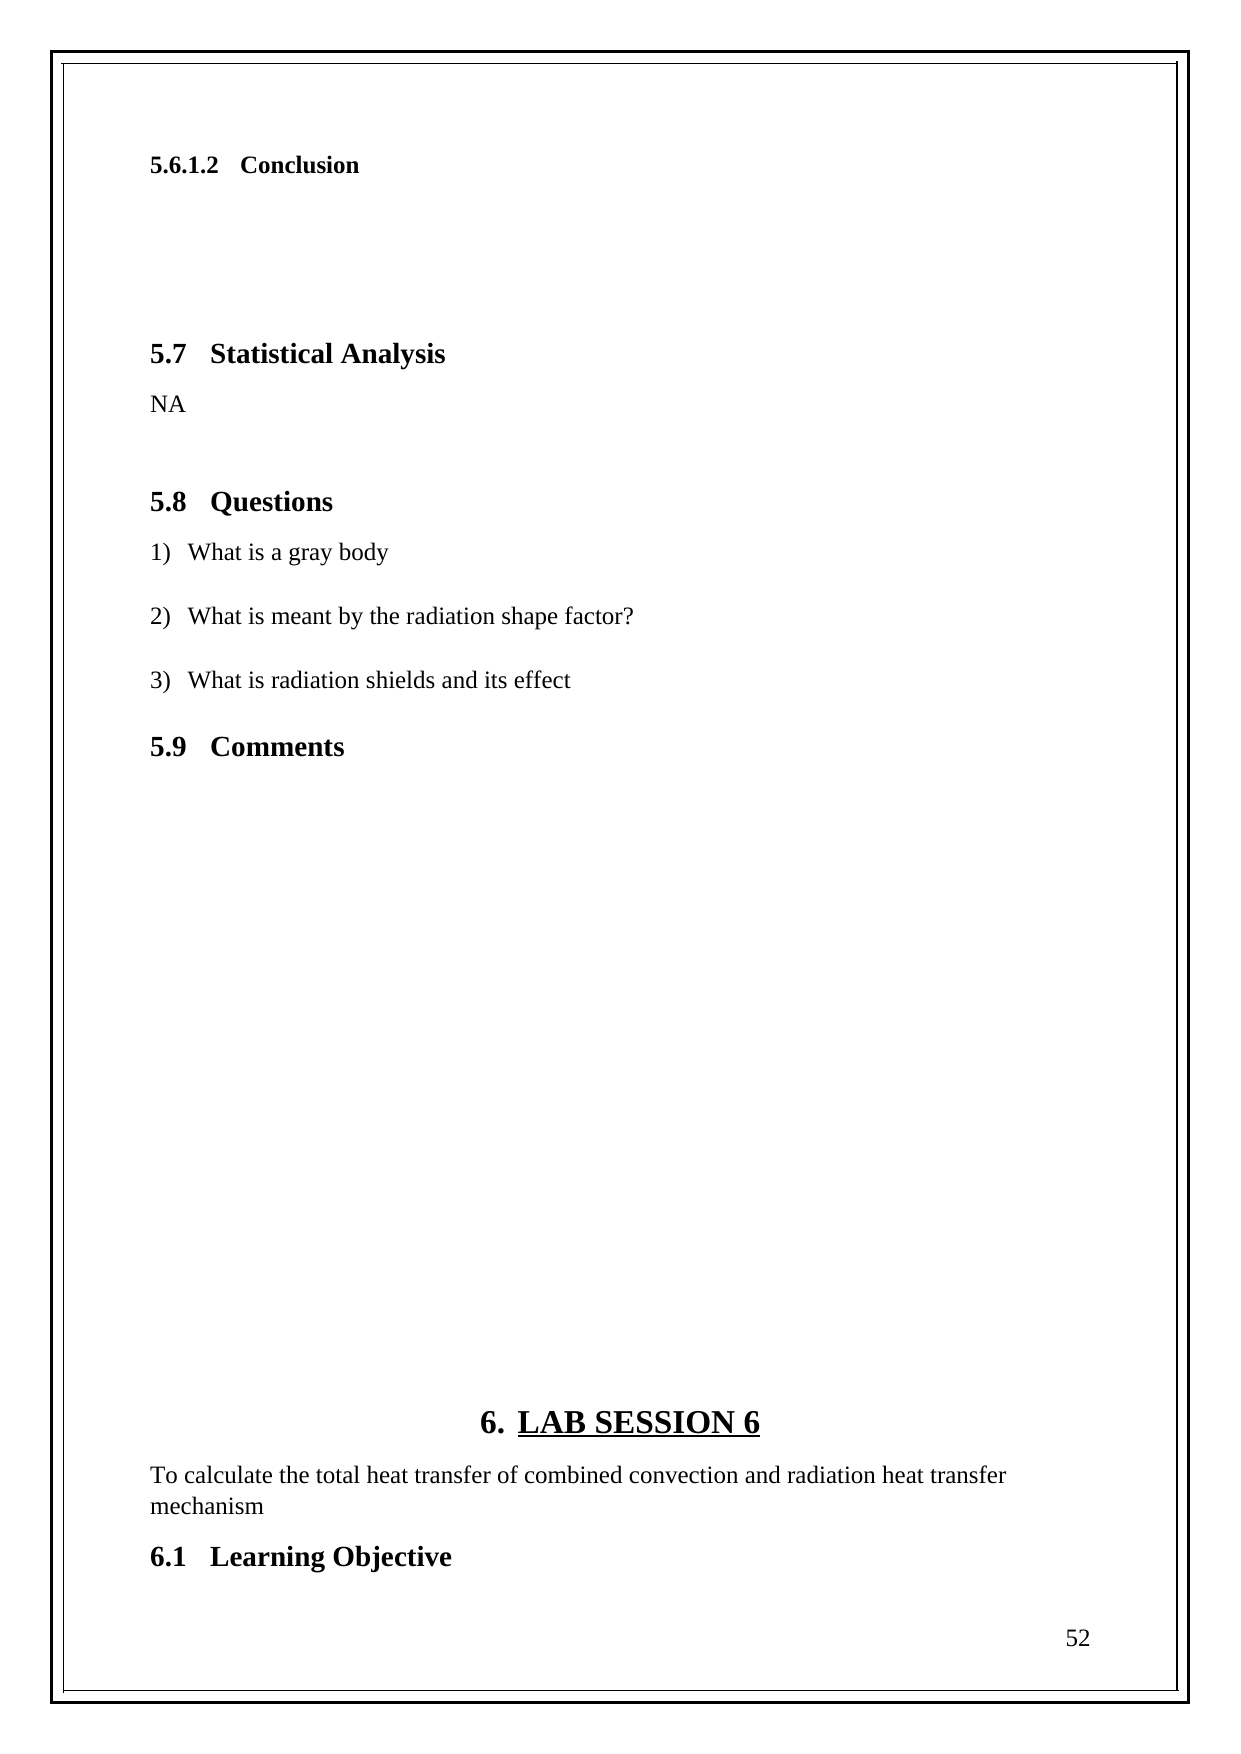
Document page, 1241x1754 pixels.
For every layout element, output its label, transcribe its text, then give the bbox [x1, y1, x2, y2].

subtitle Questions [150, 484, 1090, 518]
list What is meant by the radiation shape factor? [150, 601, 1090, 630]
subtitle LAB SESSION 6 [150, 1402, 1090, 1441]
list What is a gray body [150, 537, 1090, 566]
subtitle Statistical Analysis [150, 336, 1090, 370]
text NA [150, 389, 1090, 418]
subtitle Comments [150, 729, 1090, 763]
subtitle Conclusion [150, 150, 1090, 179]
subtitle Learning Objective [150, 1539, 1090, 1572]
list What is radiation shields and its effect [150, 665, 1090, 694]
text To calculate the total heat transfer of combined convection and radiation heat transfer mechanism [150, 1460, 1090, 1520]
